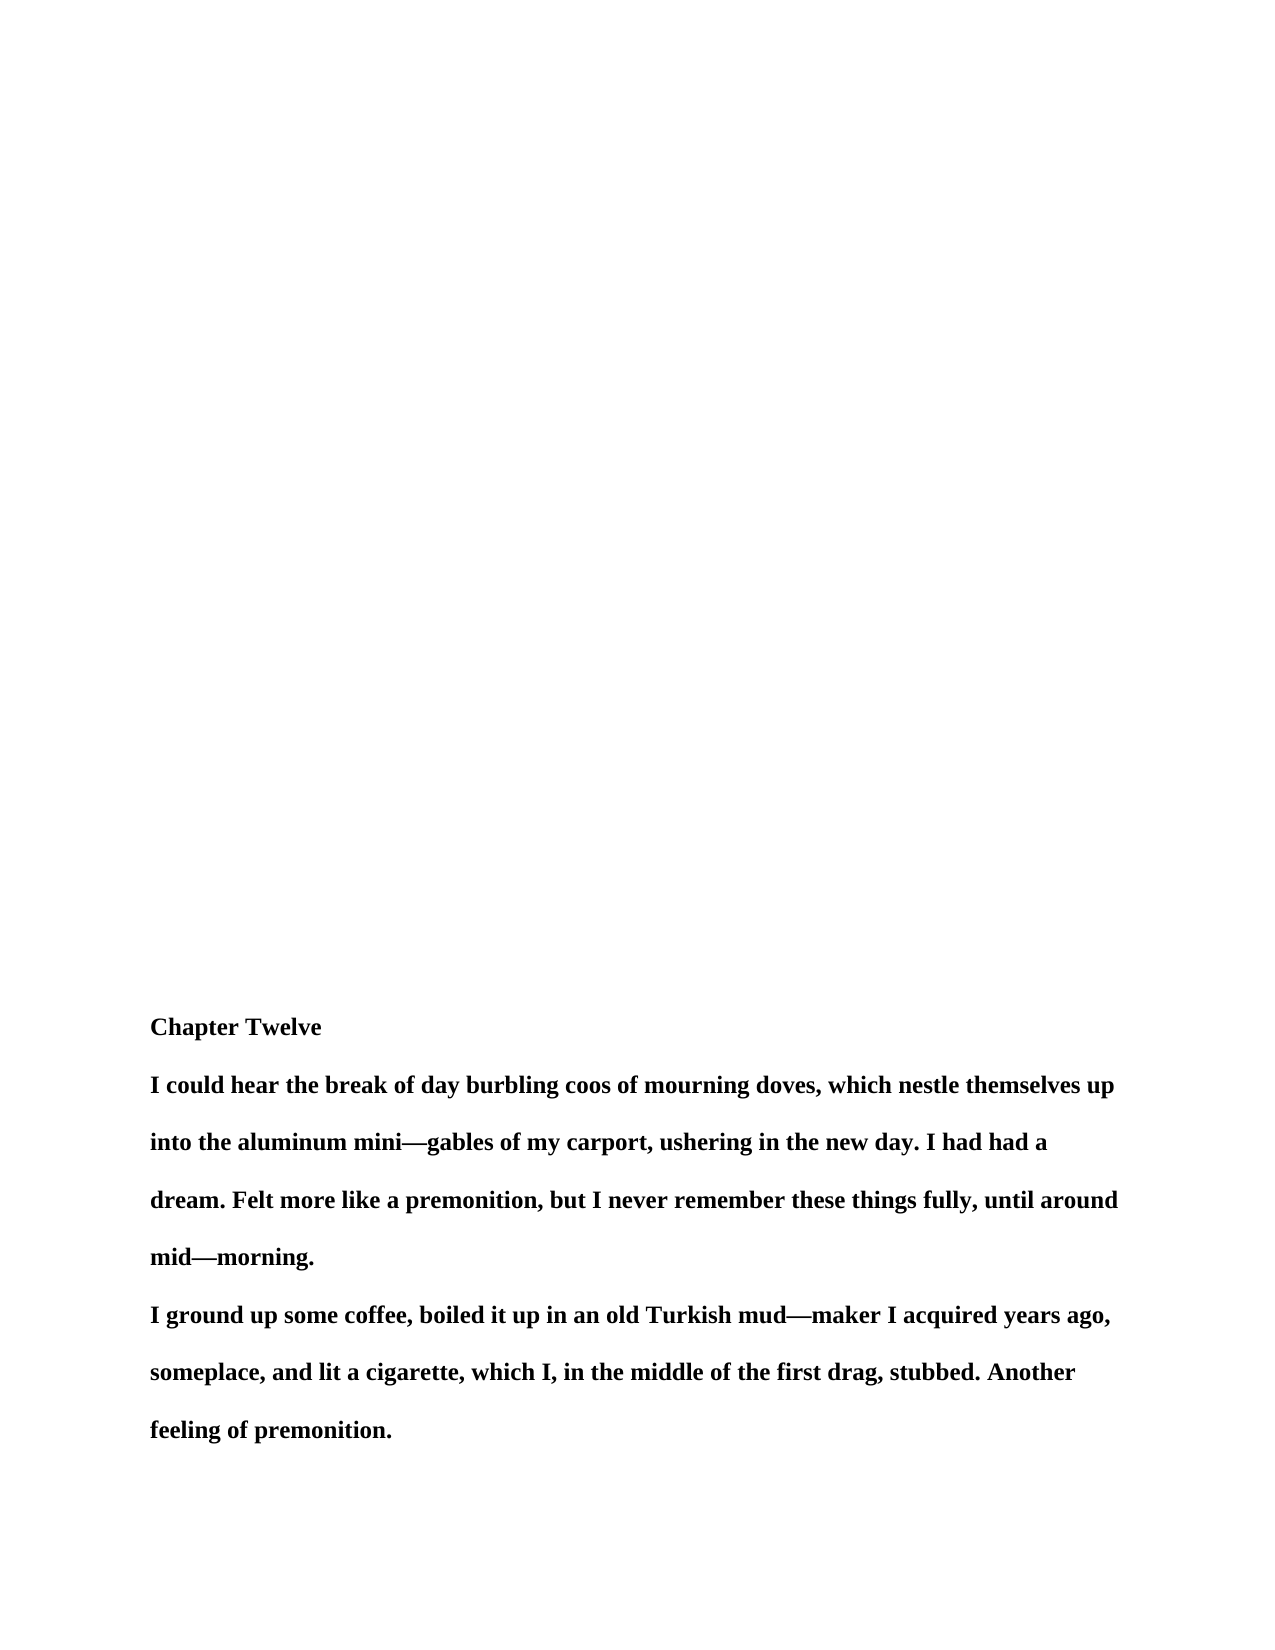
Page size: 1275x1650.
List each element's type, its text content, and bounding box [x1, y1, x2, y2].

text I could hear the break of day burbling coos of mourning doves, which nestle themselves up into the aluminum mini—gables of my carport, ushering in the new day. I had had a dream. Felt more like a premonition, but I never remember these things fully, until around mid—morning. [150, 1070, 1125, 1271]
text I ground up some coffee, boiled it up in an old Turkish mud—maker I acquired years ago, someplace, and lit a cigarette, which I, in the middle of the first drag, stubbed. Another feeling of premonition. [150, 1300, 1125, 1444]
text Chapter Twelve [150, 1012, 1125, 1041]
